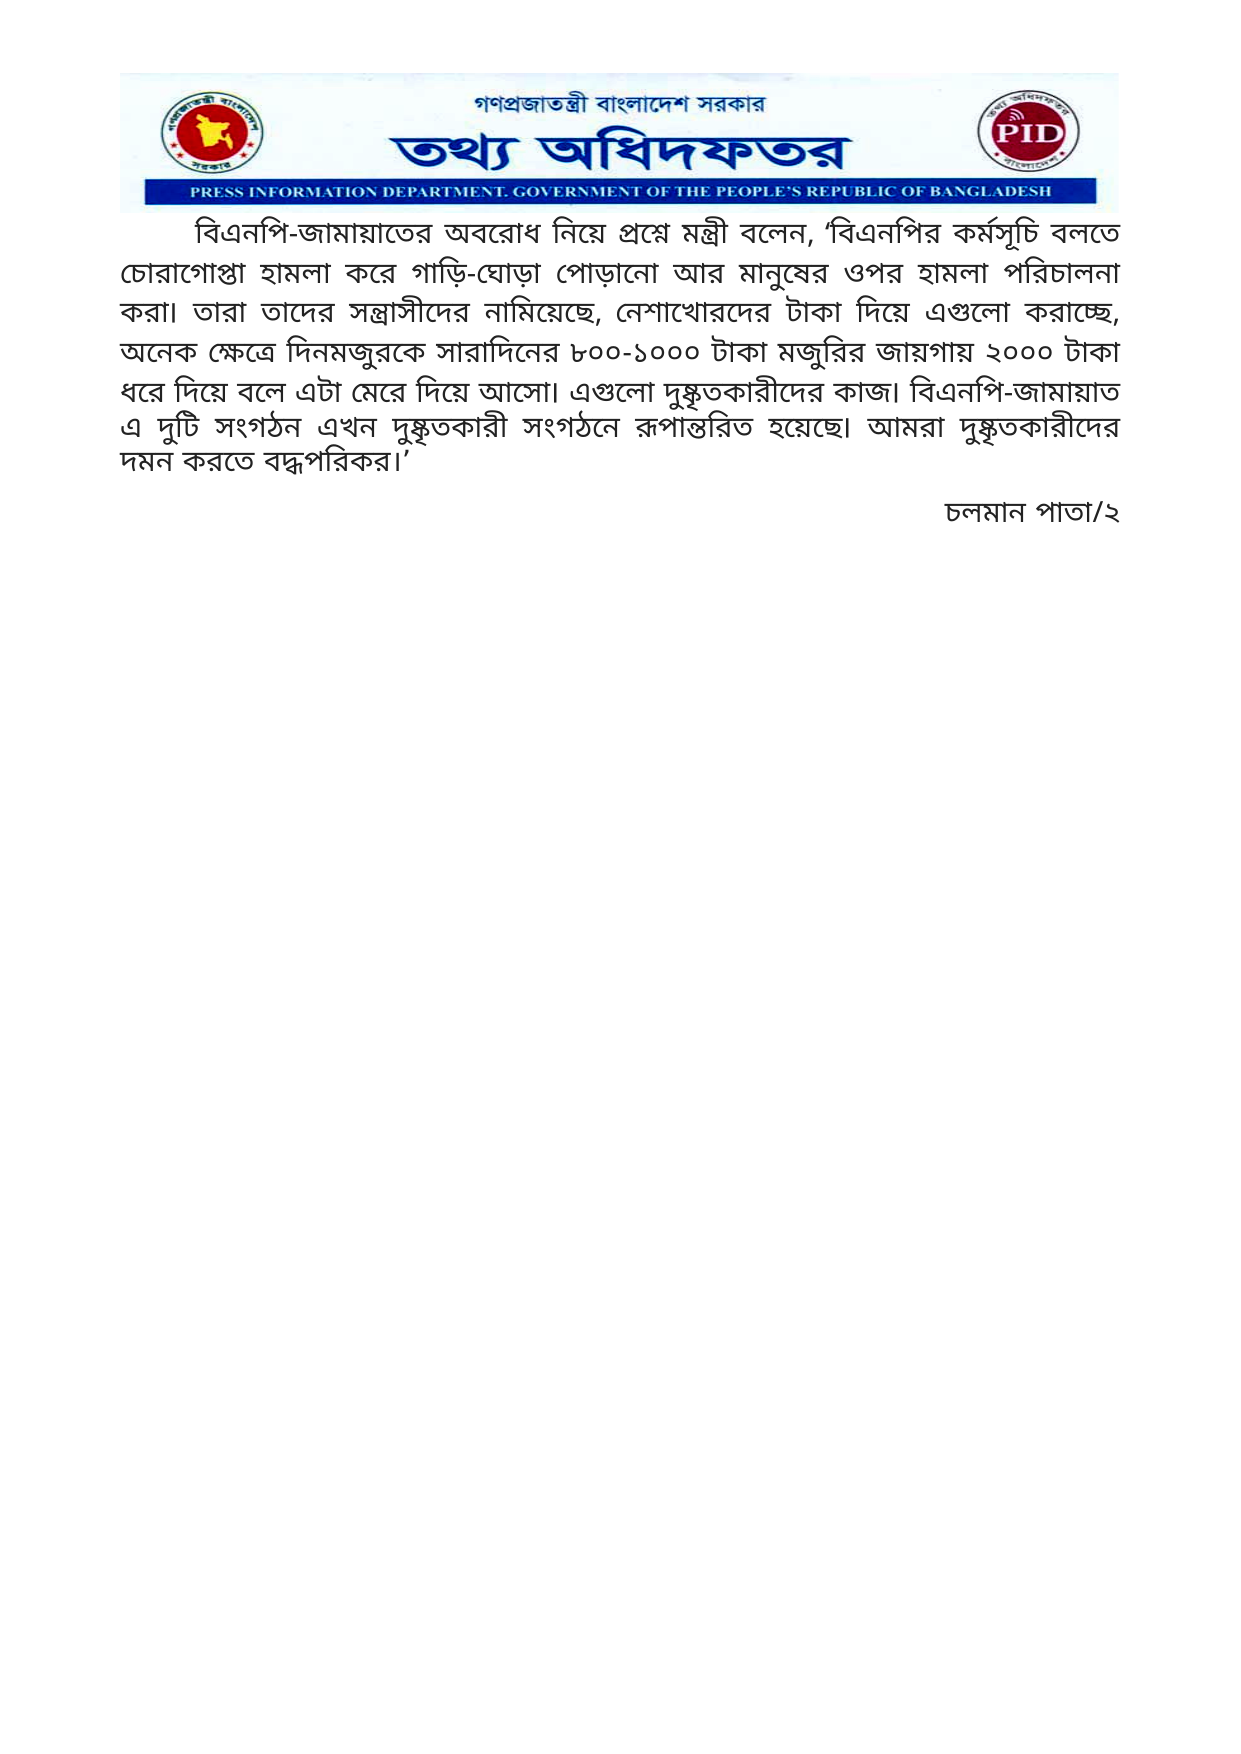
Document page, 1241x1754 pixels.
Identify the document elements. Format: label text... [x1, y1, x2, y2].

text চলমান পাতা/২ [120, 491, 1120, 531]
text বিএনপি-জামায়াতের অবরোধ নিয়ে প্রশ্নে মন্ত্রী বলেন, ‘বিএনপির কর্মসূচি বলতে চোরাগোপ্তা হামলা করে গাড়ি-ঘোড়া পোড়ানো আর মানুষের ওপর হামলা পরিচালনা করা। তারা তাদের সন্ত্রাসীদের নামিয়েছে, নেশাখোরদের টাকা দিয়ে এগুলো করাচ্ছে, অনেক ক্ষেত্রে দিনমজুরকে সারাদিনের ৮০০-১০০০ টাকা মজুরির জায়গায় ২০০০ টাকা ধরে দিয়ে বলে এটা মেরে দিয়ে আসো। এগুলো দুষ্কৃতকারীদের কাজ। বিএনপি-জামায়াত এ দুটি সংগঠন এখন দুষ্কৃতকারী সংগঠনে রূপান্তরিত হয়েছে। আমরা দুষ্কৃতকারীদের দমন করতে বদ্ধপরিকর।’ [120, 212, 1120, 479]
